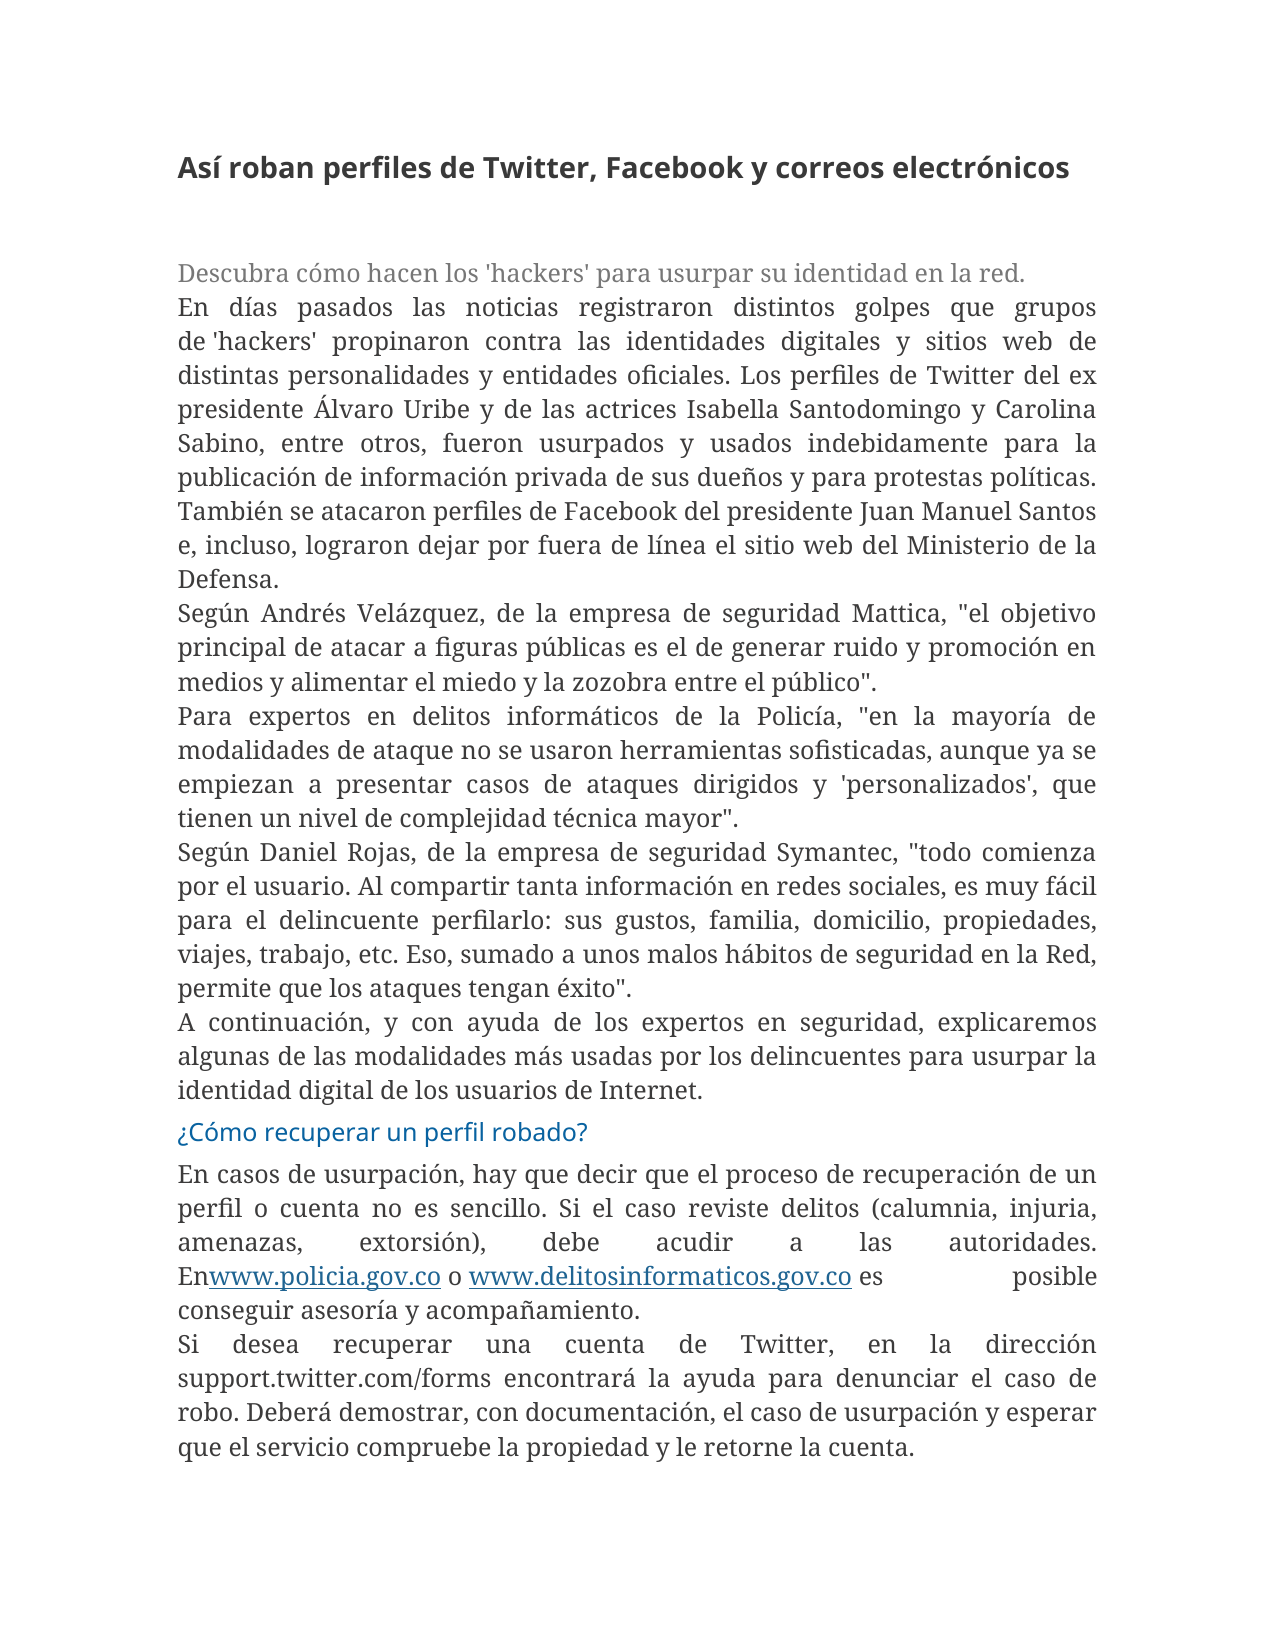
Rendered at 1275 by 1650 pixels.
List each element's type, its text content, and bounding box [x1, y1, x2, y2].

text En días pasados las noticias registraron distintos golpes que grupos de 'hackers' propinaron contra las identidades digitales y sitios web de distintas personalidades y entidades oficiales. Los perfiles de Twitter del ex presidente Álvaro Uribe y de las actrices Isabella Santodomingo y Carolina Sabino, entre otros, fueron usurpados y usados indebidamente para la publicación de información privada de sus dueños y para protestas políticas. También se atacaron perfiles de Facebook del presidente Juan Manuel Santos e, incluso, lograron dejar por fuera de línea el sitio web del Ministerio de la Defensa. [177, 289, 1098, 596]
subtitle Así roban perfiles de Twitter, Facebook y correos electrónicos [177, 148, 1098, 187]
text En casos de usurpación, hay que decir que el proceso de recuperación de un perfil o cuenta no es sencillo. Si el caso reviste delitos (calumnia, injuria, amenazas, extorsión), debe acudir a las autoridades. Enwww.policia.gov.co o www.delitosinformaticos.gov.co es posible conseguir asesoría y acompañamiento. [177, 1157, 1098, 1327]
text Según Andrés Velázquez, de la empresa de seguridad Mattica, "el objetivo principal de atacar a figuras públicas es el de generar ruido y promoción en medios y alimentar el miedo y la zozobra entre el público". [177, 596, 1098, 698]
text Según Daniel Rojas, de la empresa de seguridad Symantec, "todo comienza por el usuario. Al compartir tanta información en redes sociales, es muy fácil para el delincuente perfilarlo: sus gustos, familia, domicilio, propiedades, viajes, trabajo, etc. Eso, sumado a unos malos hábitos de seguridad en la Red, permite que los ataques tengan éxito". [177, 834, 1098, 1005]
text Para expertos en delitos informáticos de la Policía, "en la mayoría de modalidades de ataque no se usaron herramientas sofisticadas, aunque ya se empiezan a presentar casos de ataques dirigidos y 'personalizados', que tienen un nivel de complejidad técnica mayor". [177, 698, 1098, 834]
text Si desea recuperar una cuenta de Twitter, en la dirección support.twitter.com/forms encontrará la ayuda para denunciar el caso de robo. Deberá demostrar, con documentación, el caso de usurpación y esperar que el servicio compruebe la propiedad y le retorne la cuenta. [177, 1327, 1098, 1463]
text A continuación, y con ayuda de los expertos en seguridad, explicaremos algunas de las modalidades más usadas por los delincuentes para usurpar la identidad digital de los usuarios de Internet. [177, 1005, 1098, 1107]
text Descubra cómo hacen los 'hackers' para usurpar su identidad en la red. [177, 255, 1098, 289]
text ¿Cómo recuperar un perfil robado? [177, 1115, 1098, 1149]
